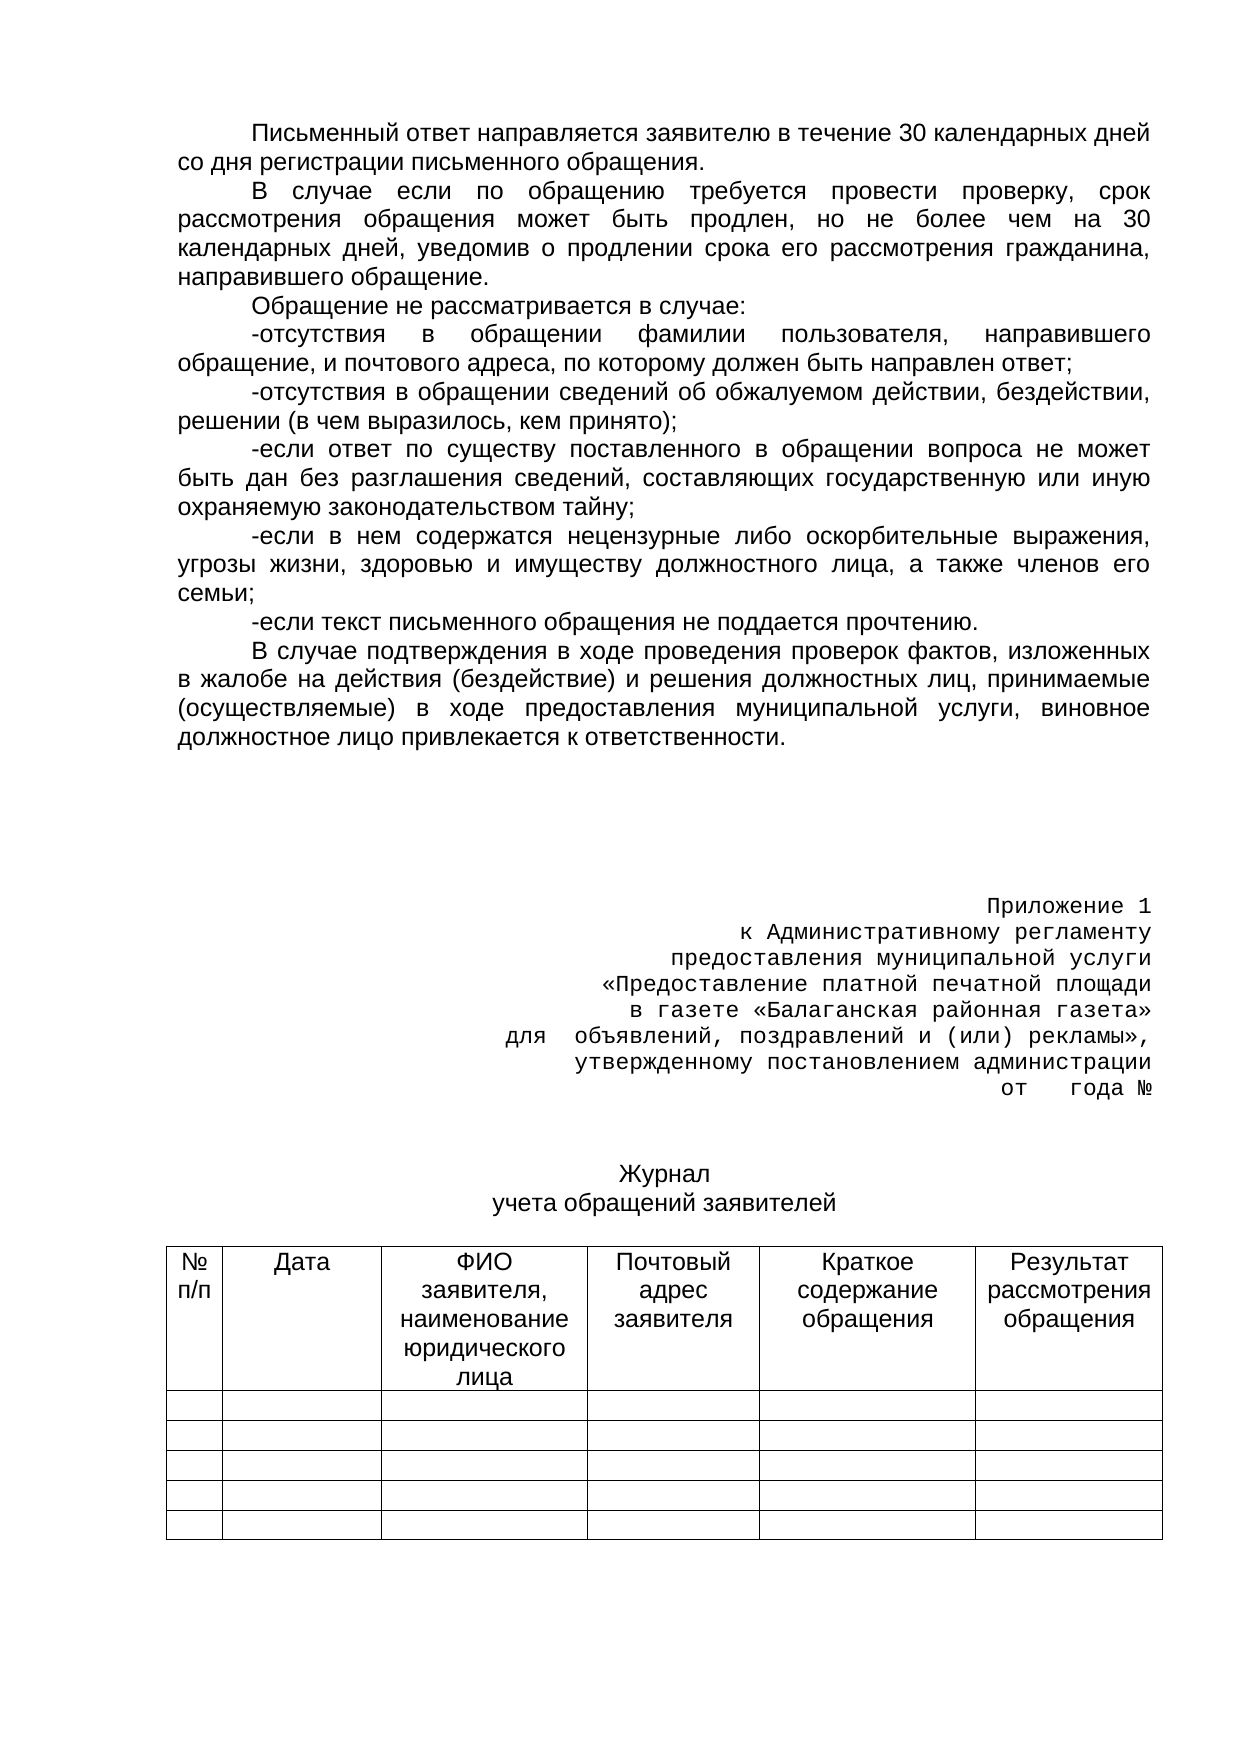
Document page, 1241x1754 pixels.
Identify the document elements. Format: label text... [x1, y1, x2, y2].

text для объявлений, поздравлений и (или) рекламы», [177, 1024, 1152, 1050]
table_cell [223, 1511, 381, 1539]
text «Предоставление платной печатной площади [177, 972, 1152, 998]
table_cell [760, 1421, 975, 1450]
table_header Почтовый адрес заявителя [588, 1247, 759, 1390]
text в газете «Балаганская районная газета» [177, 998, 1152, 1024]
text -если текст письменного обращения не поддается прочтению. [177, 607, 1152, 636]
text Журнал [177, 1159, 1152, 1188]
table_cell [976, 1481, 1162, 1509]
table_header Краткое содержание обращения [760, 1247, 975, 1390]
text Обращение не рассматривается в случае: [177, 291, 1152, 319]
table_cell [223, 1451, 381, 1480]
table_cell [223, 1421, 381, 1450]
table_cell [382, 1481, 587, 1509]
table_header ФИО заявителя, наименование юридического лица [382, 1247, 587, 1390]
text к Административному регламенту [177, 920, 1152, 946]
table_header № п/п [167, 1247, 222, 1390]
text -отсутствия в обращении сведений об обжалуемом действии, бездействии, решении (в чем выразилось, кем принято); [177, 377, 1152, 434]
text -если в нем содержатся нецензурные либо оскорбительные выражения, угрозы жизни, здоровью и имуществу должностного лица, а также членов его семьи; [177, 521, 1152, 607]
text учета обращений заявителей [177, 1188, 1152, 1217]
table_cell [588, 1511, 759, 1539]
table_cell [976, 1451, 1162, 1480]
table_cell [167, 1481, 222, 1509]
text Приложение 1 [177, 894, 1152, 920]
text -отсутствия в обращении фамилии пользователя, направившего обращение, и почтового адреса, по которому должен быть направлен ответ; [177, 319, 1152, 377]
text В случае если по обращению требуется провести проверку, срок рассмотрения обращения может быть продлен, но не более чем на 30 календарных дней, уведомив о продлении срока его рассмотрения гражданина, направившего обращение. [177, 176, 1152, 291]
table_cell [588, 1421, 759, 1450]
table_cell [223, 1391, 381, 1420]
table_cell [167, 1391, 222, 1420]
text В случае подтверждения в ходе проведения проверок фактов, изложенных в жалобе на действия (бездействие) и решения должностных лиц, принимаемые (осуществляемые) в ходе предоставления муниципальной услуги, виновное должностное лицо привлекается к ответственности. [177, 636, 1152, 751]
table_cell [382, 1451, 587, 1480]
table_cell [382, 1511, 587, 1539]
table_cell [760, 1481, 975, 1509]
table_cell [382, 1421, 587, 1450]
text -если ответ по существу поставленного в обращении вопроса не может быть дан без разглашения сведений, составляющих государственную или иную охраняемую законодательством тайну; [177, 434, 1152, 521]
table_cell [760, 1451, 975, 1480]
text предоставления муниципальной услуги [177, 946, 1152, 972]
table_cell [588, 1451, 759, 1480]
table_cell [167, 1511, 222, 1539]
table_cell [588, 1391, 759, 1420]
table_cell [976, 1421, 1162, 1450]
table_cell [976, 1391, 1162, 1420]
table_cell [760, 1511, 975, 1539]
table_cell [588, 1481, 759, 1509]
table_cell [976, 1511, 1162, 1539]
table_cell [223, 1481, 381, 1509]
table_header Дата [223, 1247, 381, 1390]
text Письменный ответ направляется заявителю в течение 30 календарных дней со дня регистрации письменного обращения. [177, 118, 1152, 176]
text от года № [177, 1076, 1152, 1102]
table_cell [382, 1391, 587, 1420]
table_cell [760, 1391, 975, 1420]
text утвержденному постановлением администрации [177, 1050, 1152, 1076]
table_header Результат рассмотрения обращения [976, 1247, 1162, 1390]
table_cell [167, 1421, 222, 1450]
table_cell [167, 1451, 222, 1480]
